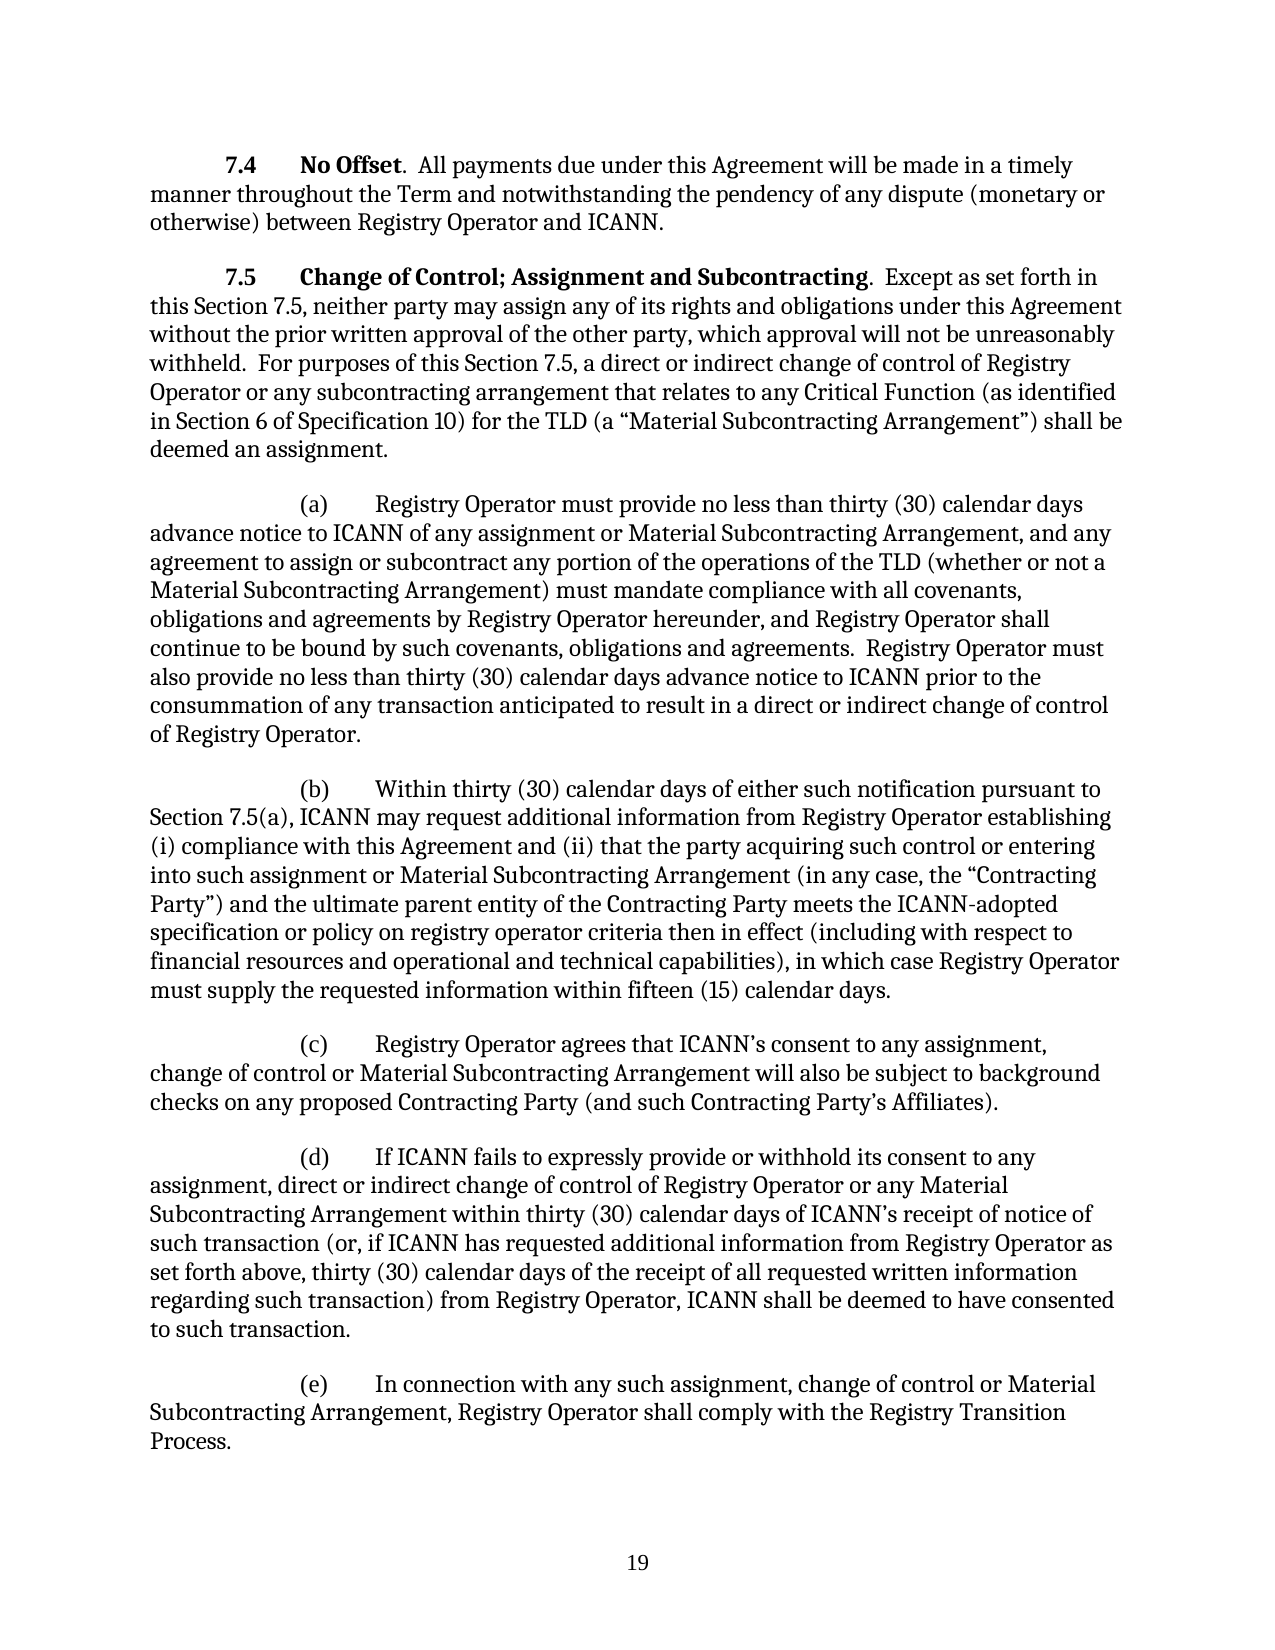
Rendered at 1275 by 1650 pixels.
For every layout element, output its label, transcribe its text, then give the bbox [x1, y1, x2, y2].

text Registry Operator agrees that ICANN’s consent to any assignment, change of control or Material Subcontracting Arrangement will also be subject to background checks on any proposed Contracting Party (and such Contracting Party’s Affiliates). [150, 1029, 1125, 1117]
text Within thirty (30) calendar days of either such notification pursuant to Section 7.5(a), ICANN may request additional information from Registry Operator establishing (i) compliance with this Agreement and (ii) that the party acquiring such control or entering into such assignment or Material Subcontracting Arrangement (in any case, the “Contracting Party”) and the ultimate parent entity of the Contracting Party meets the ICANN-adopted specification or policy on registry operator criteria then in effect (including with respect to financial resources and operational and technical capabilities), in which case Registry Operator must supply the requested information within fifteen (15) calendar days. [150, 774, 1125, 1004]
text Change of Control; Assignment and Subcontracting. Except as set forth in this Section 7.5, neither party may assign any of its rights and obligations under this Agreement without the prior written approval of the other party, which approval will not be unreasonably withheld. For purposes of this Section 7.5, a direct or indirect change of control of Registry Operator or any subcontracting arrangement that relates to any Critical Function (as identified in Section 6 of Specification 10) for the TLD (a “Material Subcontracting Arrangement”) shall be deemed an assignment. [150, 262, 1125, 464]
text If ICANN fails to expressly provide or withhold its consent to any assignment, direct or indirect change of control of Registry Operator or any Material Subcontracting Arrangement within thirty (30) calendar days of ICANN’s receipt of notice of such transaction (or, if ICANN has requested additional information from Registry Operator as set forth above, thirty (30) calendar days of the receipt of all requested written information regarding such transaction) from Registry Operator, ICANN shall be deemed to have consented to such transaction. [150, 1142, 1125, 1344]
text Registry Operator must provide no less than thirty (30) calendar days advance notice to ICANN of any assignment or Material Subcontracting Arrangement, and any agreement to assign or subcontract any portion of the operations of the TLD (whether or not a Material Subcontracting Arrangement) must mandate compliance with all covenants, obligations and agreements by Registry Operator hereunder, and Registry Operator shall continue to be bound by such covenants, obligations and agreements. Registry Operator must also provide no less than thirty (30) calendar days advance notice to ICANN prior to the consummation of any transaction anticipated to result in a direct or indirect change of control of Registry Operator. [150, 489, 1125, 749]
text No Offset. All payments due under this Agreement will be made in a timely manner throughout the Term and notwithstanding the pendency of any dispute (monetary or otherwise) between Registry Operator and ICANN. [150, 150, 1125, 237]
text In connection with any such assignment, change of control or Material Subcontracting Arrangement, Registry Operator shall comply with the Registry Transition Process. [150, 1369, 1125, 1456]
